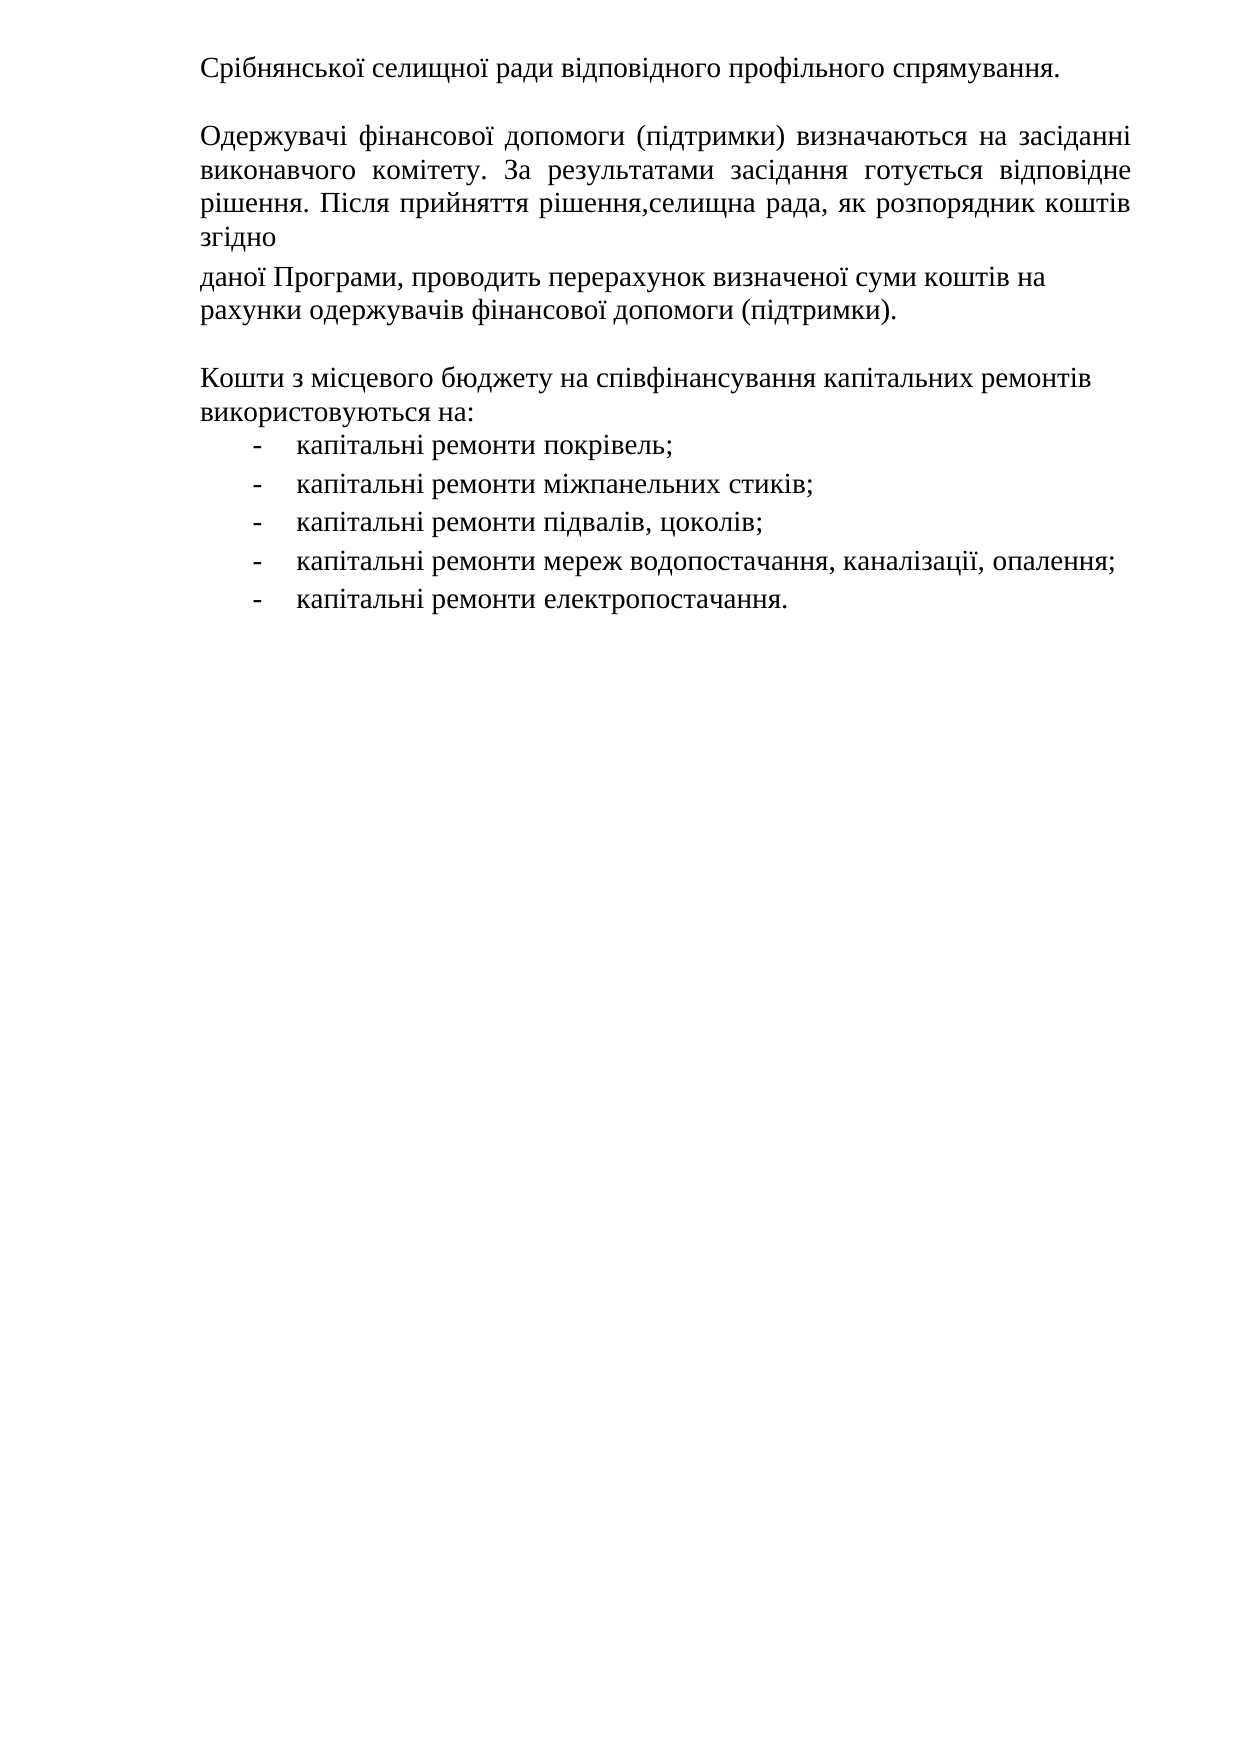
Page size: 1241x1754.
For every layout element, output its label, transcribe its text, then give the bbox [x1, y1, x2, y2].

list капітальні ремонти підвалів, цоколів; [252, 504, 1151, 538]
list капітальні ремонти мереж водопостачання, каналізації, опалення; [252, 543, 1151, 576]
list капітальні ремонти міжпанельних стиків; [252, 466, 1151, 499]
list капітальні ремонти електропостачання. [252, 581, 1151, 615]
text Одержувачі фінансової допомоги (підтримки) визначаються на засіданні виконавчого комітету. За результатами засідання готується відповідне рішення. Після прийняття рішення,селищна рада, як розпорядник коштів згідно [200, 118, 1132, 252]
text даної Програми, проводить перерахунок визначеної суми коштів на рахунки одержувачів фінансової допомоги (підтримки). [200, 259, 1151, 326]
text Кошти з місцевого бюджету на співфінансування капітальних ремонтів використовуються на: [200, 360, 1151, 427]
list капітальні ремонти покрівель; [252, 427, 1151, 461]
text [200, 50, 1131, 83]
